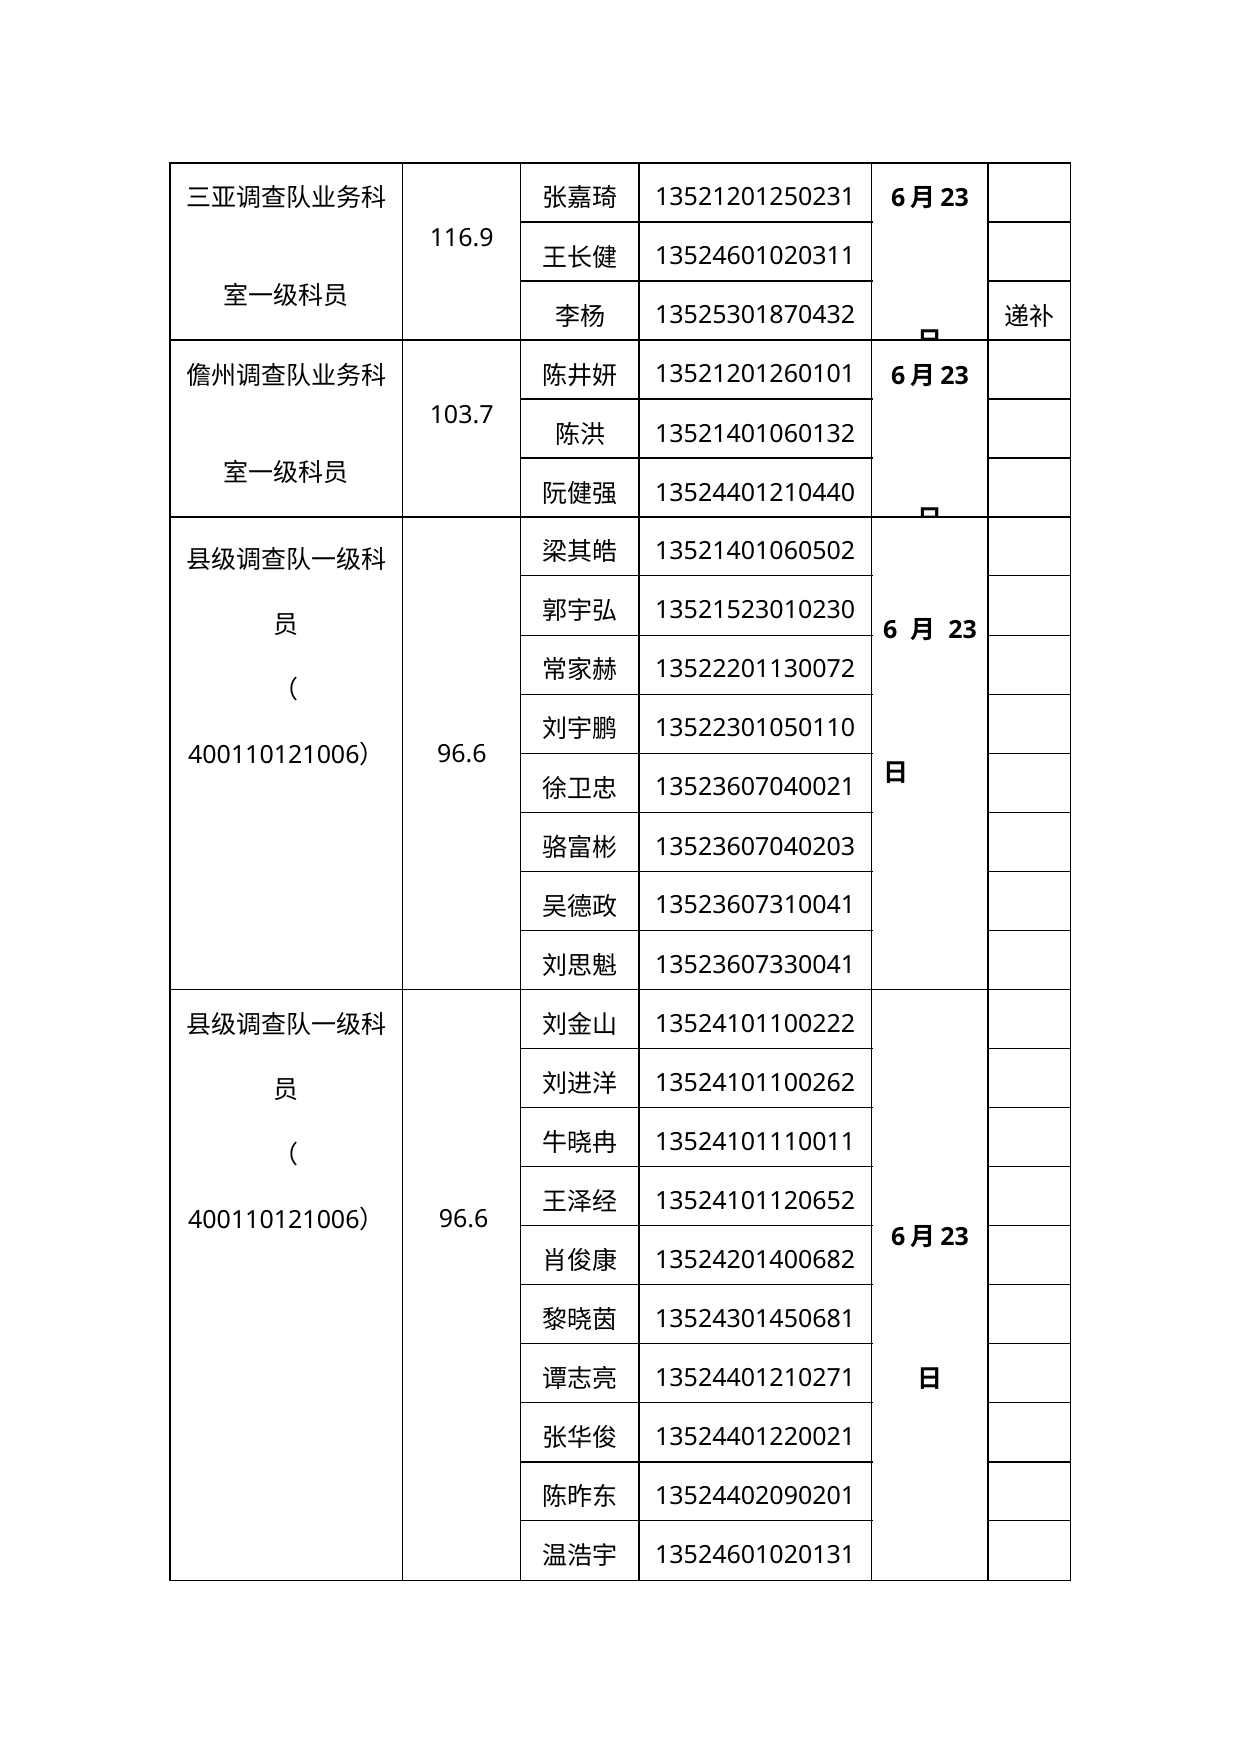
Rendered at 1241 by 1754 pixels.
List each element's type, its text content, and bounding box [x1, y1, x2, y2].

table_cell 刘宇鹏 [521, 695, 638, 753]
table_cell 135222011300721 [640, 636, 871, 693]
table_cell [989, 872, 1070, 930]
table_cell [989, 695, 1070, 753]
table_cell 张嘉琦 [521, 164, 638, 221]
table_cell 135246010201317 [640, 1521, 871, 1579]
table_cell 135236073100411 [640, 872, 871, 930]
table_cell [989, 341, 1070, 398]
table_cell 135241011100119 [640, 1108, 871, 1166]
table_cell 135243014506819 [640, 1285, 871, 1343]
table_cell 135241011002626 [640, 1049, 871, 1107]
table_cell 6月23日 [872, 341, 987, 516]
table_cell 李杨 [521, 282, 638, 339]
table_cell 刘金山 [521, 990, 638, 1048]
table_cell [989, 459, 1070, 516]
table_cell 三亚调查队业务科室一级科员（400110121004） [171, 164, 402, 339]
table_cell 陈洪 [521, 400, 638, 457]
table_cell 王长健 [521, 223, 638, 280]
table_cell 骆富彬 [521, 813, 638, 871]
table_cell 135236070400214 [640, 754, 871, 812]
table_cell [989, 1285, 1070, 1343]
table_cell [989, 1049, 1070, 1107]
table_cell 96.6 [403, 518, 520, 989]
table_cell [989, 931, 1070, 989]
table_cell 递补 [989, 282, 1070, 339]
table_cell 刘思魁 [521, 931, 638, 989]
table_cell 135241011206526 [640, 1167, 871, 1225]
table_cell 县级调查队一级科员 （400110121006） [171, 518, 402, 989]
table_cell 阮健强 [521, 459, 638, 516]
table_cell 135244012104404 [640, 459, 871, 516]
table_cell 梁其皓 [521, 518, 638, 575]
table_cell 刘进洋 [521, 1049, 638, 1107]
table_cell 135214010605021 [640, 518, 871, 575]
table_cell 135242014006825 [640, 1226, 871, 1284]
table_cell 135212012601012 [640, 341, 871, 398]
table_cell [989, 1463, 1070, 1520]
table_cell 135241011002229 [640, 990, 871, 1048]
table_cell 吴德政 [521, 872, 638, 930]
table_cell 135223010501104 [640, 695, 871, 753]
table_cell [989, 1108, 1070, 1166]
table_cell 135253018704324 [640, 282, 871, 339]
table_cell 县级调查队一级科员 （400110121006） [171, 990, 402, 1579]
table_cell 6月23日 [872, 990, 987, 1579]
table_cell [989, 636, 1070, 693]
table_cell 135244012200212 [640, 1403, 871, 1461]
table_cell 牛晓冉 [521, 1108, 638, 1166]
table_cell 谭志亮 [521, 1344, 638, 1402]
table_cell [989, 1344, 1070, 1402]
table_cell 陈井妍 [521, 341, 638, 398]
table_cell [989, 576, 1070, 634]
table_cell [989, 518, 1070, 575]
table_cell 肖俊康 [521, 1226, 638, 1284]
table_cell 常家赫 [521, 636, 638, 693]
table_cell 儋州调查队业务科室一级科员（400110121005） [171, 341, 402, 516]
table_cell 135236073300418 [640, 931, 871, 989]
table_cell 王泽经 [521, 1167, 638, 1225]
table_cell 96.6 [403, 990, 520, 1579]
table_cell 135215230102305 [640, 576, 871, 634]
table_cell 135236070402030 [640, 813, 871, 871]
table_cell 135244020902015 [640, 1463, 871, 1520]
table_cell [989, 1403, 1070, 1461]
table_cell [989, 1521, 1070, 1579]
table_cell 135212012502316 [640, 164, 871, 221]
table_cell 温浩宇 [521, 1521, 638, 1579]
table_cell [989, 1167, 1070, 1225]
table_cell 135244012102714 [640, 1344, 871, 1402]
table_cell [989, 164, 1070, 221]
table_cell 6月23日 [872, 164, 987, 339]
table_cell 6月23日 [872, 518, 987, 989]
table_cell [989, 754, 1070, 812]
table_cell 陈昨东 [521, 1463, 638, 1520]
table_cell [989, 223, 1070, 280]
table_cell 徐卫忠 [521, 754, 638, 812]
table_cell [989, 990, 1070, 1048]
table_cell 黎晓茵 [521, 1285, 638, 1343]
table_cell 116.9 [403, 164, 520, 339]
table_cell 郭宇弘 [521, 576, 638, 634]
table_cell 135214010601328 [640, 400, 871, 457]
table_cell 135246010203112 [640, 223, 871, 280]
table_cell [989, 1226, 1070, 1284]
table_cell 张华俊 [521, 1403, 638, 1461]
table_cell 103.7 [403, 341, 520, 516]
table_cell [989, 400, 1070, 457]
table_cell [989, 813, 1070, 871]
